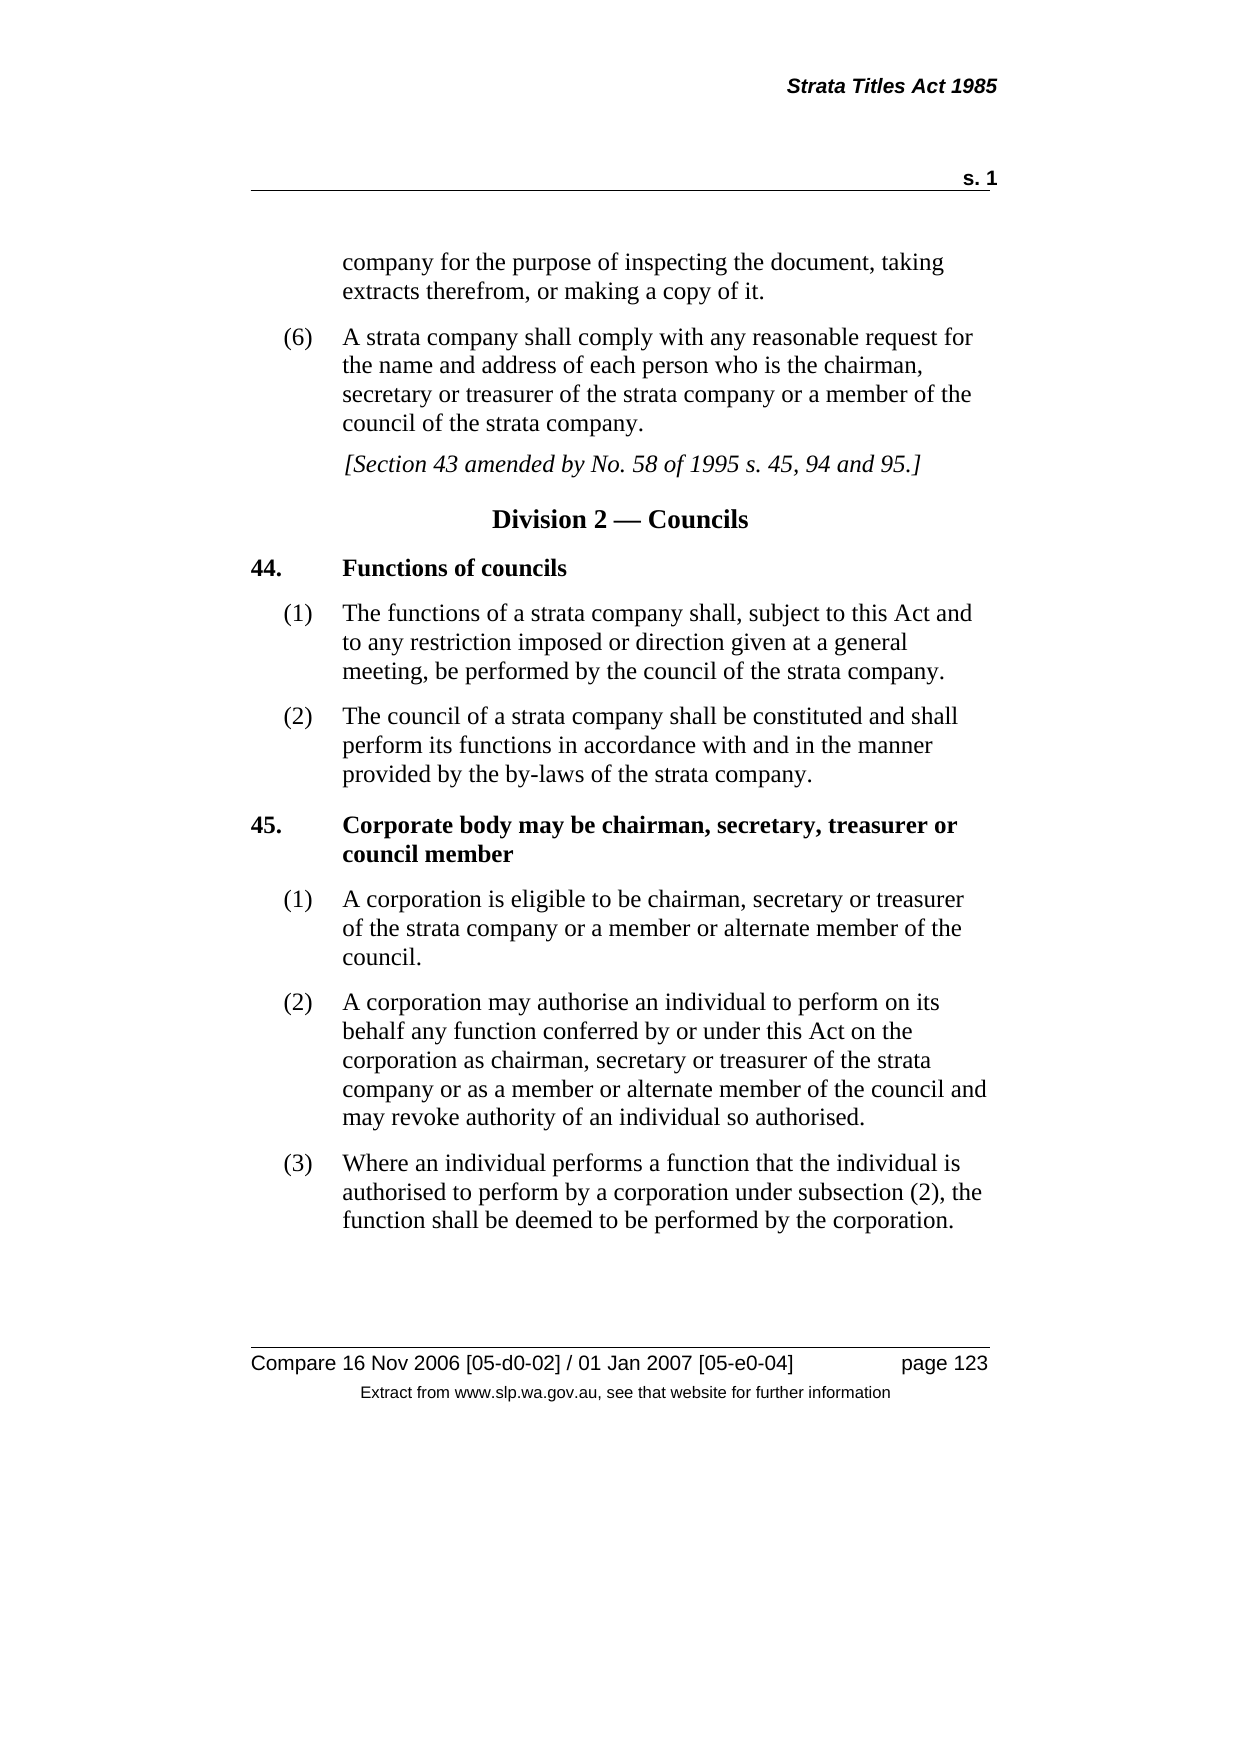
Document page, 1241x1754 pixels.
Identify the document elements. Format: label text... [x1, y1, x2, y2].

text (2) A corporation may authorise an individual to perform on its behalf any function conferred by or under this Act on the corporation as chairman, secretary or treasurer of the strata company or as a member or alternate member of the council and may revoke authority of an individual so authorised. [251, 987, 990, 1131]
subtitle 44. Functions of councils [251, 553, 990, 582]
text (2) The council of a strata company shall be constituted and shall perform its functions in accordance with and in the manner provided by the by-laws of the strata company. [251, 701, 990, 787]
text [Section 43 amended by No. 58 of 1995 s. 45, 94 and 95.] [251, 449, 990, 478]
text (1) A corporation is eligible to be chairman, secretary or treasurer of the strata company or a member or alternate member of the council. [251, 884, 990, 971]
text (3) Where an individual performs a function that the individual is authorised to perform by a corporation under subsection (2), the function shall be deemed to be performed by the corporation. [251, 1148, 990, 1234]
text (6) A strata company shall comply with any reasonable request for the name and address of each person who is the chairman, secretary or treasurer of the strata company or a member of the council of the strata company. [251, 322, 990, 437]
subtitle Division 2 — Councils [251, 503, 990, 534]
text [251, 247, 990, 305]
subtitle 45. Corporate body may be chairman, secretary, treasurer or council member [251, 810, 990, 868]
text (1) The functions of a strata company shall, subject to this Act and to any restriction imposed or direction given at a general meeting, be performed by the council of the strata company. [251, 598, 990, 684]
